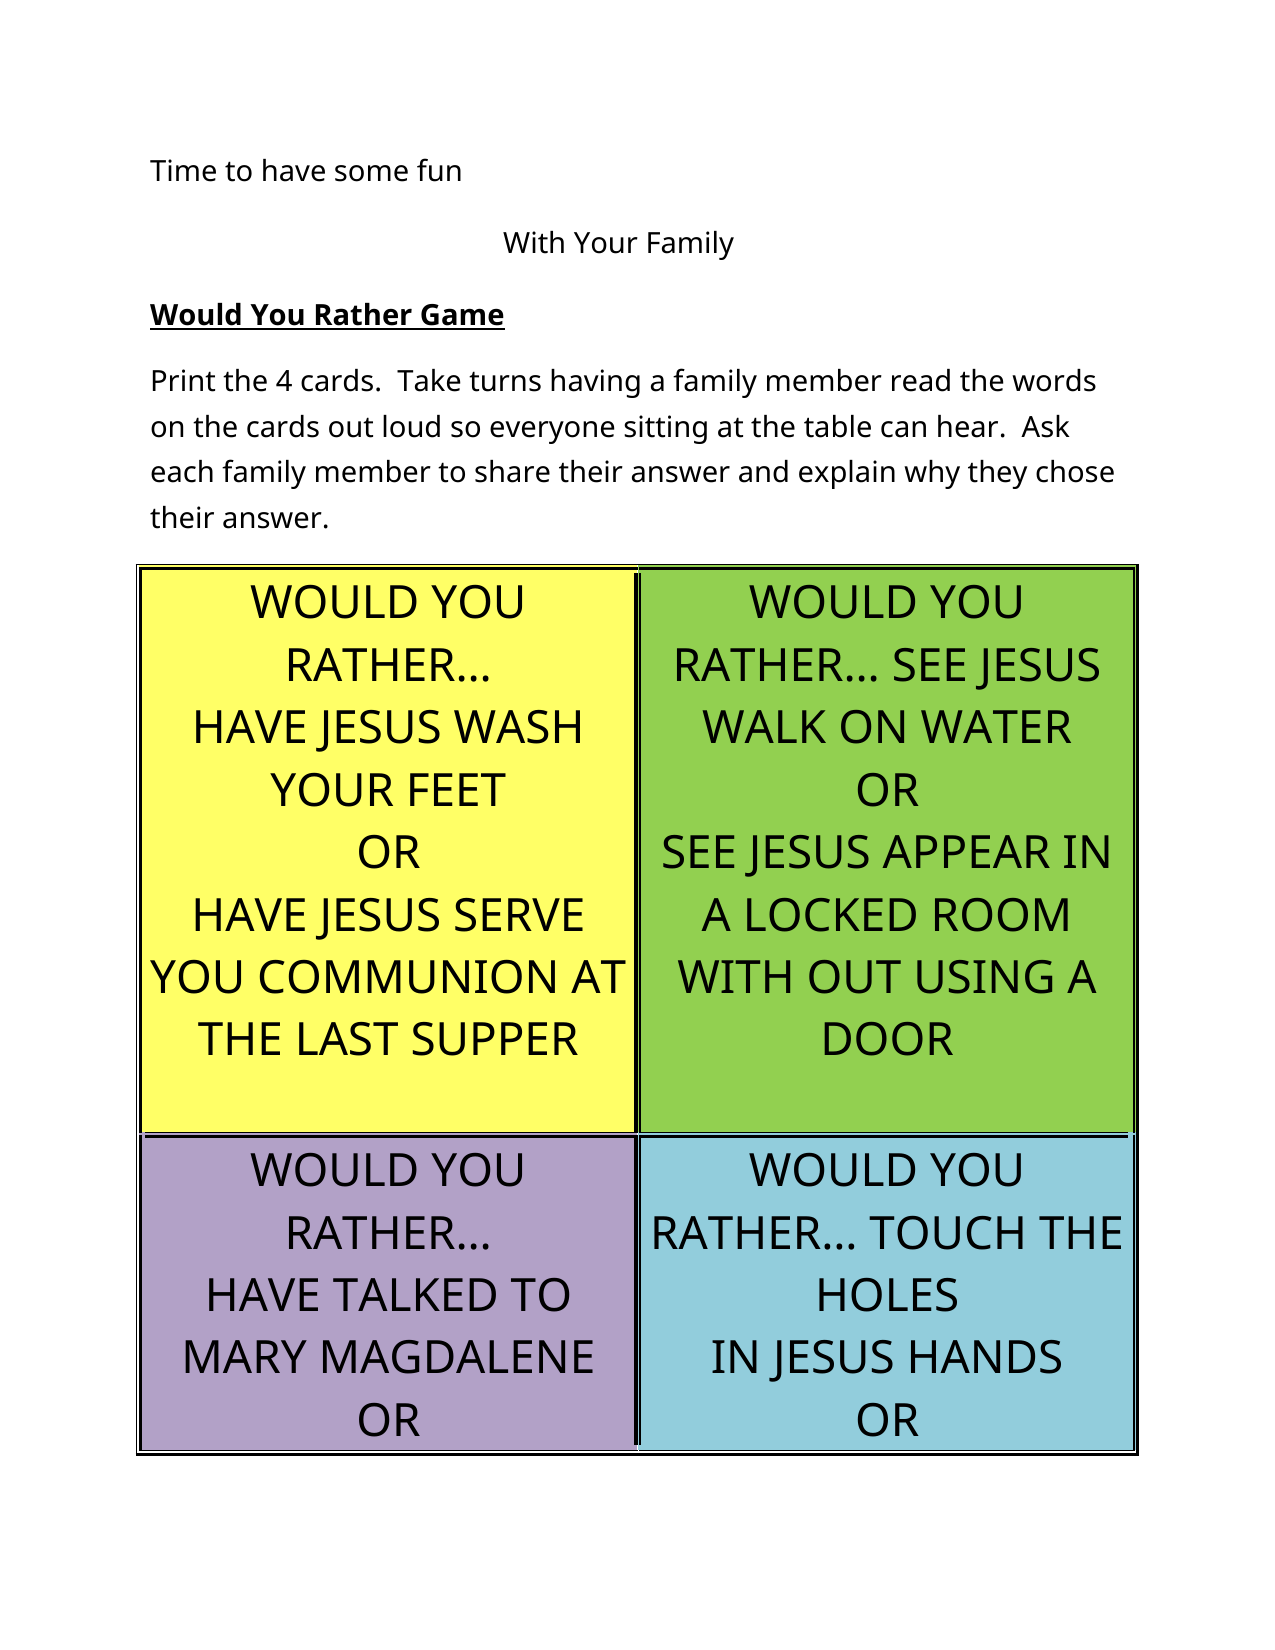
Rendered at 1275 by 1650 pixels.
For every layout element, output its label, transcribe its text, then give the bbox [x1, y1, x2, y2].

text Time to have some fun [150, 150, 1125, 190]
table_header WOULD YOU RATHER… SEE JESUS WALK ON WATER OR SEE JESUS APPEAR IN A LOCKED ROOM WITH OUT USING A DOOR [638, 565, 1136, 1132]
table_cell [139, 1132, 637, 1450]
text Print the 4 cards. Take turns having a family member read the words on the cards out loud so everyone sitting at the table can hear. Ask each family member to share their answer and explain why they chose their answer. [150, 360, 1125, 537]
table_header WOULD YOU RATHER… HAVE JESUS WASH YOUR FEET OR HAVE JESUS SERVE YOU COMMUNION AT THE LAST SUPPER [142, 570, 637, 1132]
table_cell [638, 1132, 1136, 1450]
text With Your Family [450, 222, 1125, 262]
text Would You Rather Game [150, 294, 1125, 334]
